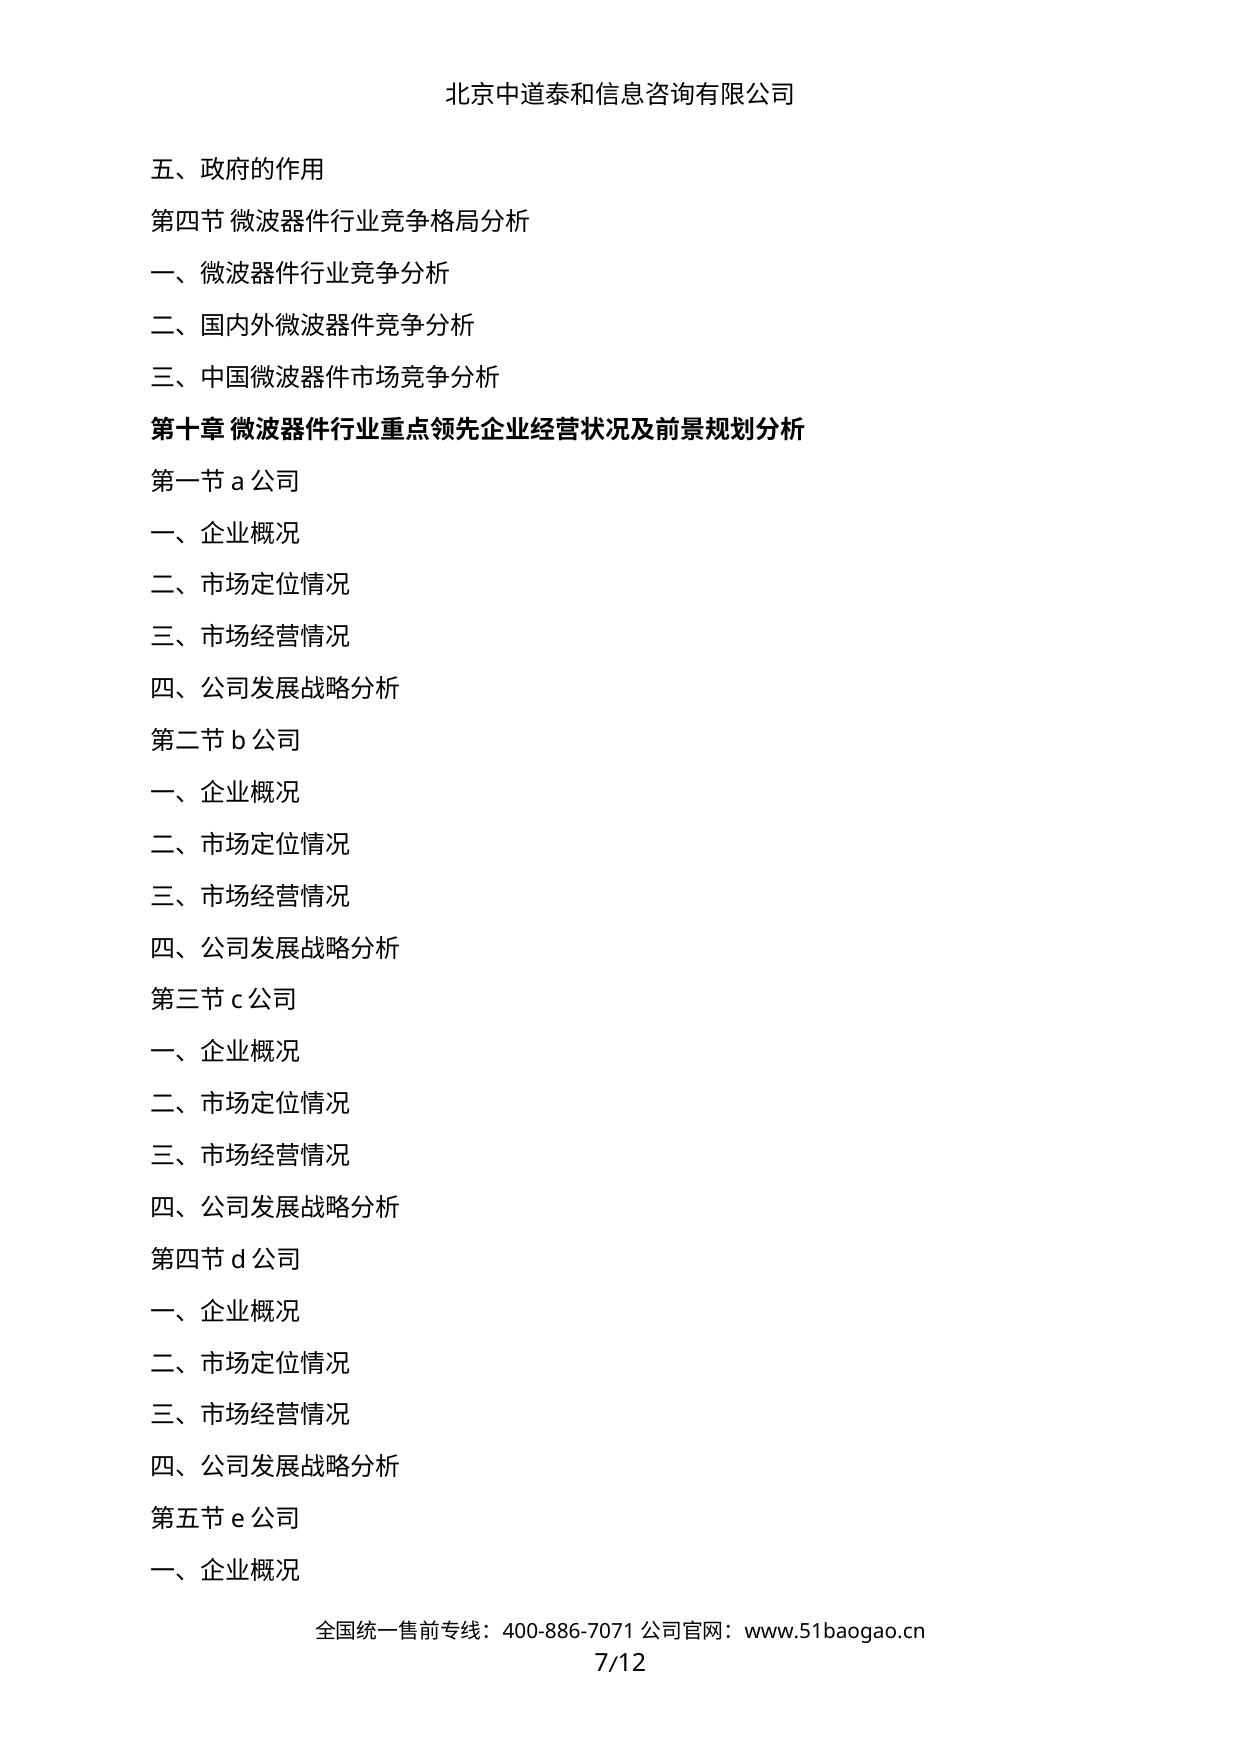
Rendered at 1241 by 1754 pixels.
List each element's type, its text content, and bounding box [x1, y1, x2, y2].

text 第四节 微波器件行业竞争格局分析 [150, 202, 1090, 238]
text 一、企业概况 [150, 772, 1090, 809]
text 二、市场定位情况 [150, 1343, 1090, 1379]
text 第五节 e公司 [150, 1499, 1090, 1535]
text 第四节 d公司 [150, 1239, 1090, 1276]
text 三、市场经营情况 [150, 876, 1090, 912]
text 第三节 c公司 [150, 980, 1090, 1016]
text 五、政府的作用 [150, 150, 1090, 186]
text 一、企业概况 [150, 1032, 1090, 1068]
text 三、中国微波器件市场竞争分析 [150, 357, 1090, 394]
text 第一节 a公司 [150, 461, 1090, 497]
text 二、市场定位情况 [150, 824, 1090, 861]
text 二、市场定位情况 [150, 565, 1090, 601]
text 四、公司发展战略分析 [150, 669, 1090, 705]
text 四、公司发展战略分析 [150, 1187, 1090, 1224]
text 第二节 b公司 [150, 721, 1090, 757]
text 一、企业概况 [150, 513, 1090, 549]
text 三、市场经营情况 [150, 1395, 1090, 1431]
text 一、企业概况 [150, 1551, 1090, 1587]
text 三、市场经营情况 [150, 1136, 1090, 1172]
text 二、国内外微波器件竞争分析 [150, 306, 1090, 342]
text 四、公司发展战略分析 [150, 928, 1090, 964]
text 三、市场经营情况 [150, 617, 1090, 653]
text 一、微波器件行业竞争分析 [150, 254, 1090, 290]
text 四、公司发展战略分析 [150, 1447, 1090, 1483]
text 第十章 微波器件行业重点领先企业经营状况及前景规划分析 [150, 409, 1090, 446]
text 二、市场定位情况 [150, 1084, 1090, 1120]
text 一、企业概况 [150, 1291, 1090, 1327]
